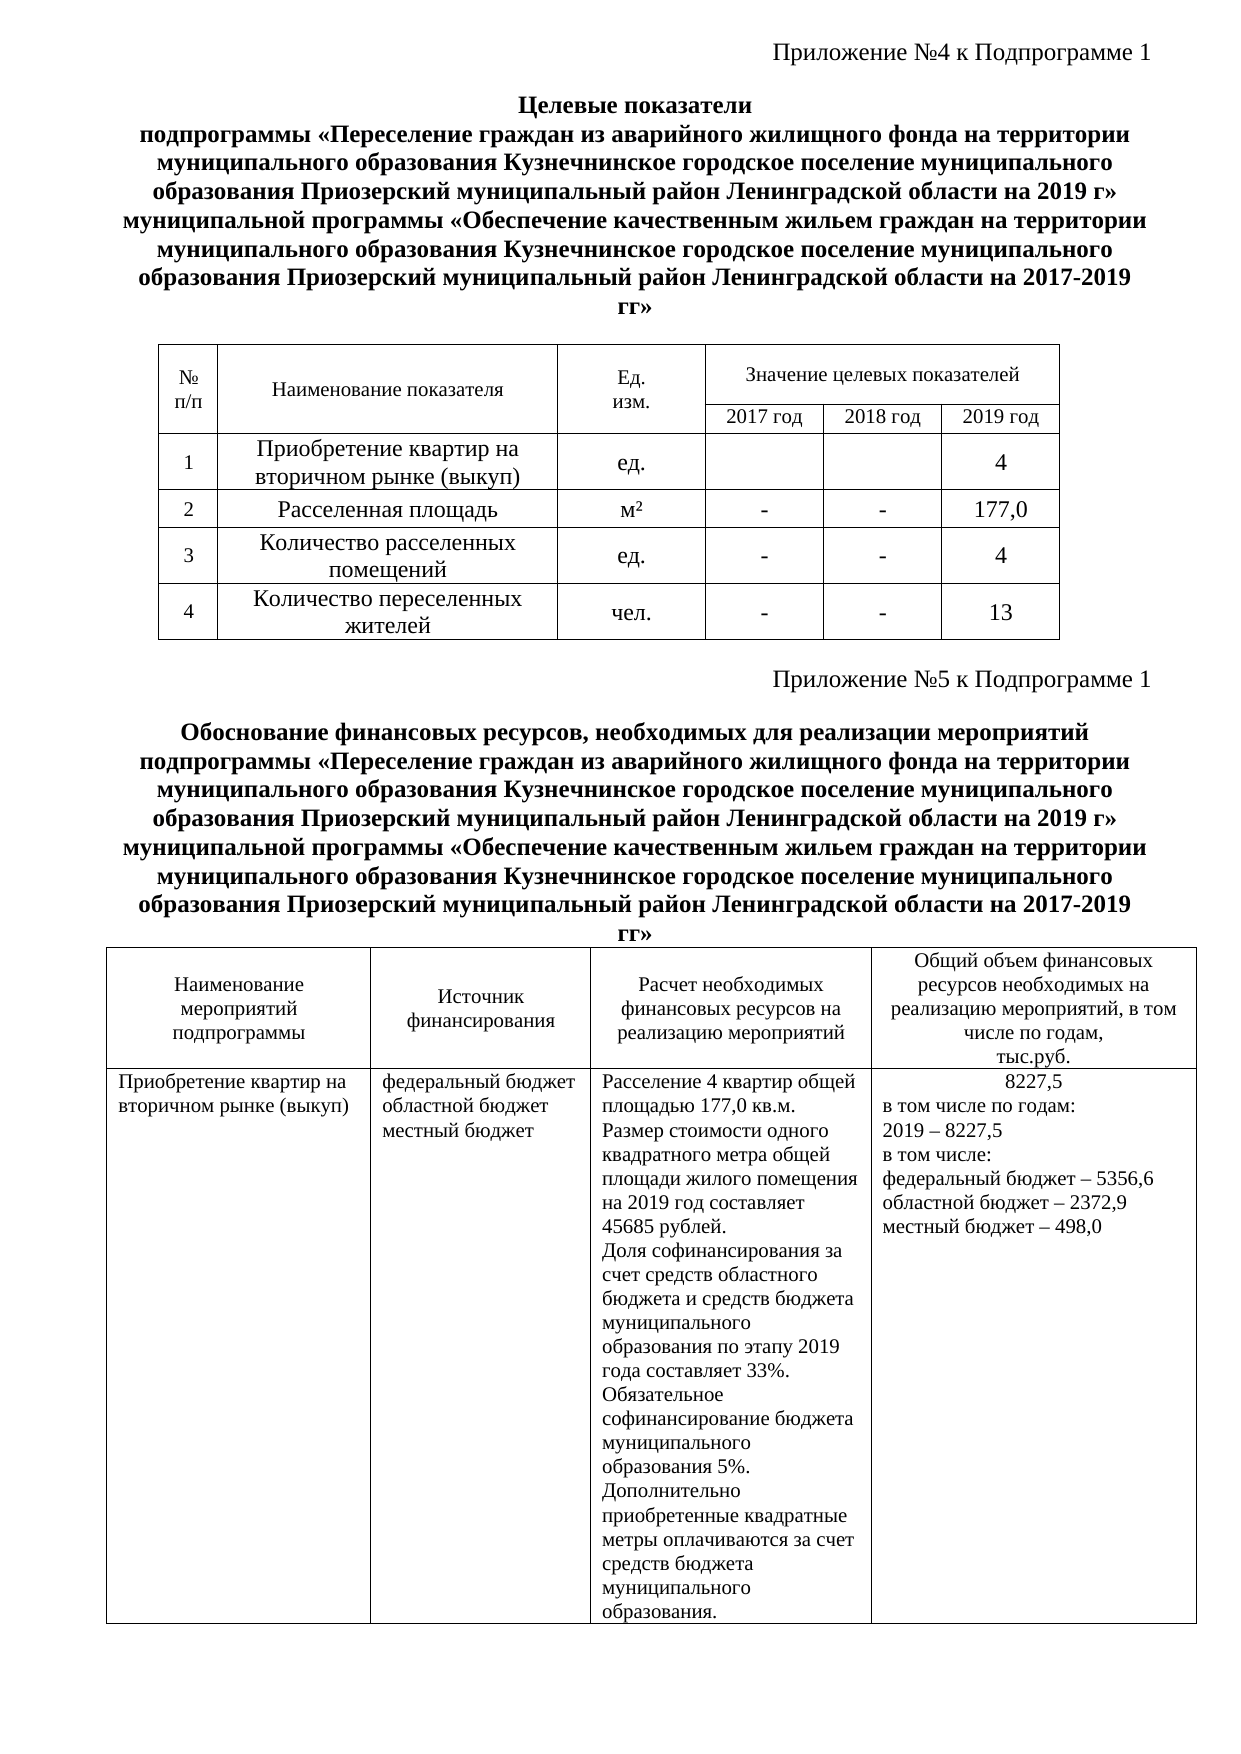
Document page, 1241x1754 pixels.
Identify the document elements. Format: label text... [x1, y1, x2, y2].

table_cell - [706, 528, 823, 583]
text Целевые показатели [118, 90, 1152, 119]
table_header Наименование мероприятий подпрограммы [107, 948, 370, 1068]
table_cell 4 [942, 434, 1059, 489]
table_cell [706, 434, 823, 489]
table_cell 8227,5 в том числе по годам: 2019 – 8227,5 в том числе: федеральный бюджет – 5356,6 областной бюджет – 2372,9 местный бюджет – 498,0 [872, 1069, 1196, 1623]
table_cell 177,0 [942, 490, 1059, 527]
text Обоснование финансовых ресурсов, необходимых для реализации мероприятий [118, 717, 1152, 746]
table_cell ед. [558, 528, 705, 583]
table_cell 2018 год [824, 405, 941, 433]
text Приложение №5 к Подпрограмме 1 [118, 664, 1152, 693]
table_cell 2017 год [706, 405, 823, 433]
table_cell чел. [558, 584, 705, 639]
text Приложение №4 к Подпрограмме 1 [118, 37, 1152, 66]
table_header № п/п [159, 345, 217, 433]
table_cell ед. [558, 434, 705, 489]
table_cell - [824, 584, 941, 639]
text подпрограммы «Переселение граждан из аварийного жилищного фонда на территории муниципального образования Кузнечнинское городское поселение муниципального образования Приозерский муниципальный район Ленинградской области на 2019 г» муниципальной программы «Обеспечение качественным жильем граждан на территории муниципального образования Кузнечнинское городское поселение муниципального образования Приозерский муниципальный район Ленинградской области на 2017-2019 гг» [118, 746, 1152, 947]
table_cell 4 [942, 528, 1059, 583]
table_cell 4 [159, 584, 217, 639]
table_header Расчет необходимых финансовых ресурсов на реализацию мероприятий [591, 948, 871, 1068]
table_header Наименование показателя [218, 345, 557, 433]
table_cell - [706, 490, 823, 527]
text подпрограммы «Переселение граждан из аварийного жилищного фонда на территории муниципального образования Кузнечнинское городское поселение муниципального образования Приозерский муниципальный район Ленинградской области на 2019 г» муниципальной программы «Обеспечение качественным жильем граждан на территории муниципального образования Кузнечнинское городское поселение муниципального образования Приозерский муниципальный район Ленинградской области на 2017-2019 гг» [118, 119, 1152, 320]
table_cell Приобретение квартир на вторичном рынке (выкуп) [107, 1069, 370, 1623]
table_cell [824, 434, 941, 489]
table_cell - [824, 528, 941, 583]
table_cell - [824, 490, 941, 527]
table_cell 1 [159, 434, 217, 489]
table_header Значение целевых показателей [706, 345, 1059, 403]
table_cell федеральный бюджет областной бюджет местный бюджет [371, 1069, 590, 1623]
table_cell - [706, 584, 823, 639]
table_cell 2 [159, 490, 217, 527]
table_cell 2019 год [942, 405, 1059, 433]
table_cell 13 [942, 584, 1059, 639]
table_header Ед. изм. [558, 345, 705, 433]
table_cell Количество расселенных помещений [218, 528, 557, 583]
table_header Источник финансирования [371, 948, 590, 1068]
table_cell Количество переселенных жителей [218, 584, 557, 639]
table_cell 3 [159, 528, 217, 583]
table_cell Расселение 4 квартир общей площадью 177,0 кв.м. Размер стоимости одного квадратного метра общей площади жилого помещения на 2019 год составляет 45685 рублей. Доля софинансирования за счет средств областного бюджета и средств бюджета муниципального образования по этапу 2019 года составляет 33%. Обязательное софинансирование бюджета муниципального образования 5%. Дополнительно приобретенные квадратные метры оплачиваются за счет средств бюджета муниципального образования. [591, 1069, 871, 1623]
table_header Общий объем финансовых ресурсов необходимых на реализацию мероприятий, в том числе по годам, тыс.руб. [872, 948, 1196, 1068]
table_cell Расселенная площадь [218, 490, 557, 527]
table_cell м² [558, 490, 705, 527]
table_cell Приобретение квартир на вторичном рынке (выкуп) [218, 434, 557, 489]
